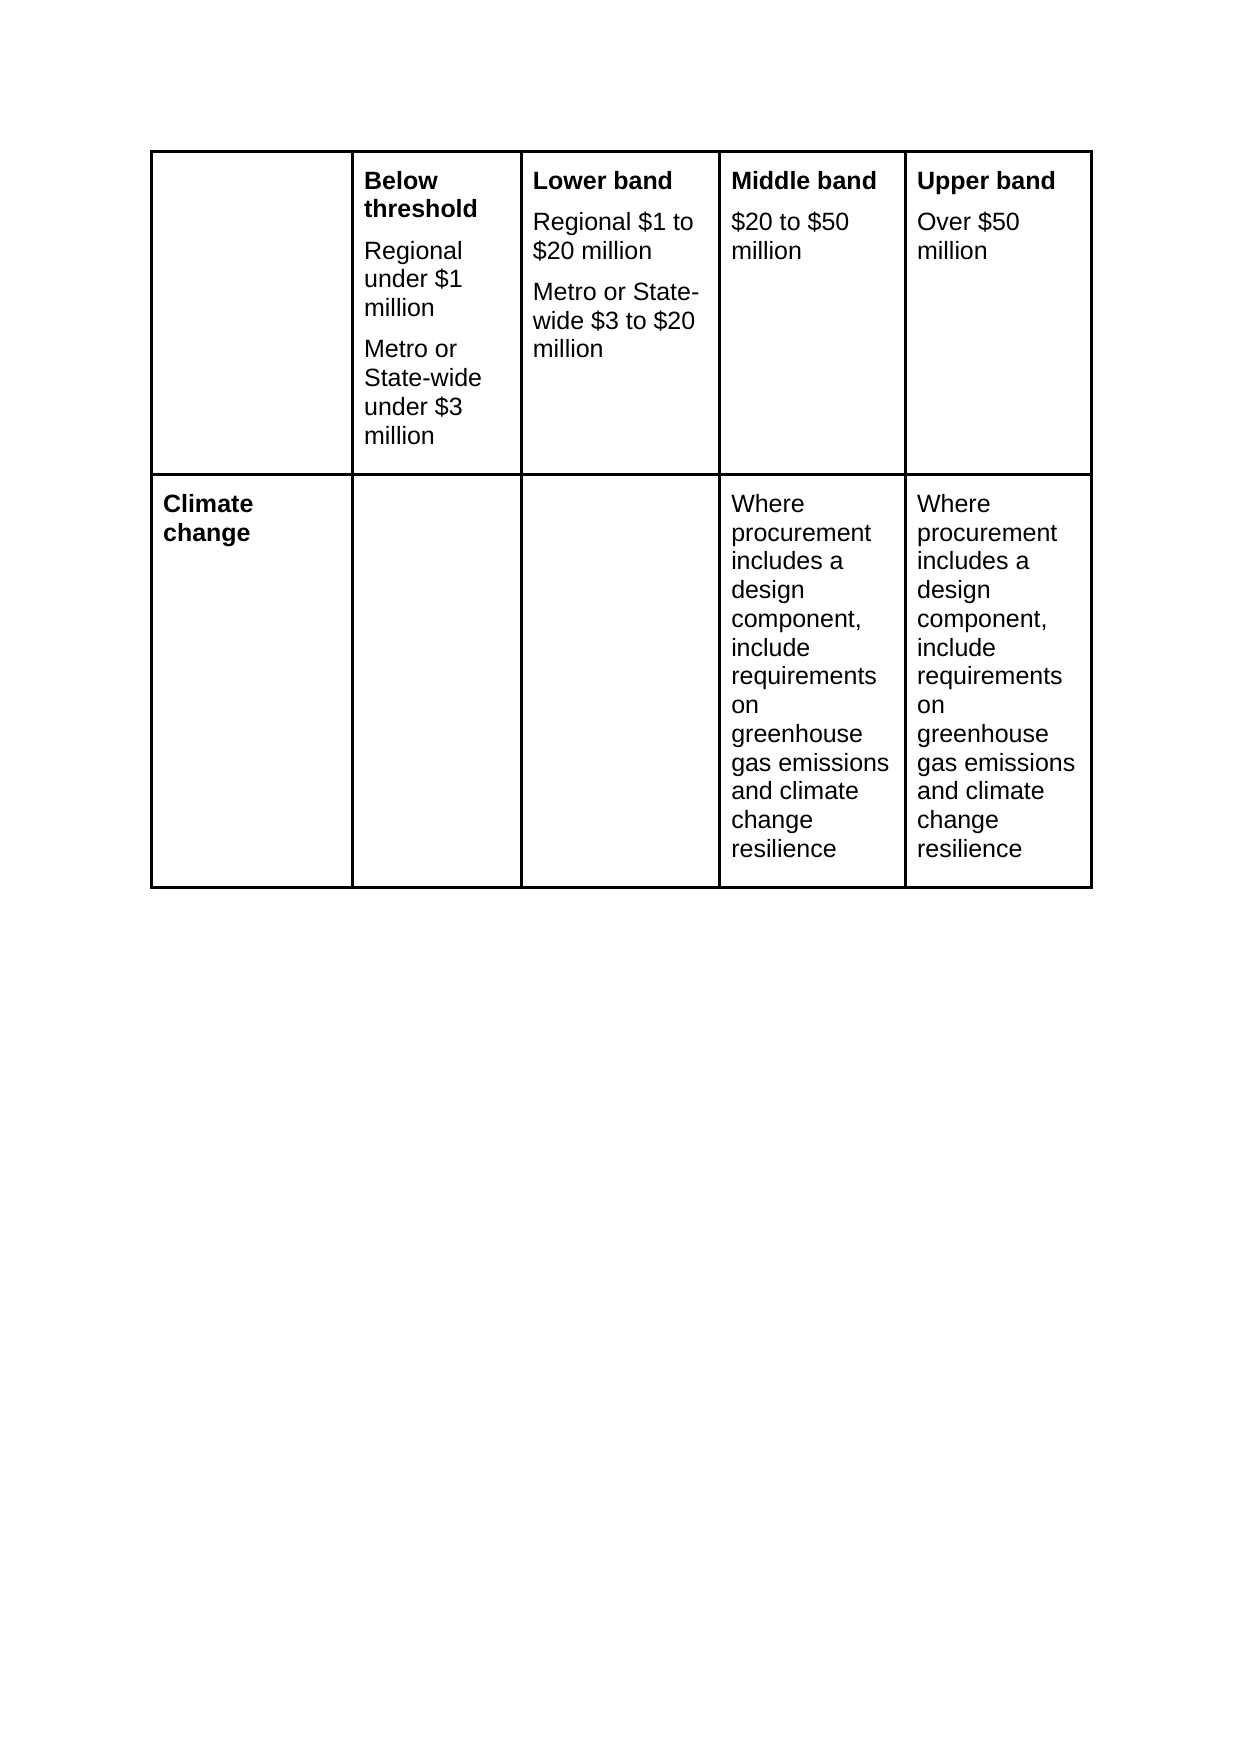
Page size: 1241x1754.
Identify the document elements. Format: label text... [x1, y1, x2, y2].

table_cell Climate change [153, 476, 351, 886]
table_header Middle band $20 to $50 million [721, 153, 904, 473]
table_header Below threshold Regional under $1 million Metro or State-wide under $3 million [354, 153, 520, 473]
table_header [153, 153, 351, 473]
table_header Lower band Regional $1 to $20 million Metro or State-wide $3 to $20 million [523, 153, 718, 473]
table_cell [354, 476, 520, 886]
table_header Upper band Over $50 million [907, 153, 1090, 473]
table_cell Where procurement includes a design component, include requirements on greenhouse gas emissions and climate change resilience [907, 476, 1090, 886]
table_cell Where procurement includes a design component, include requirements on greenhouse gas emissions and climate change resilience [721, 476, 904, 886]
table_cell [523, 476, 718, 886]
